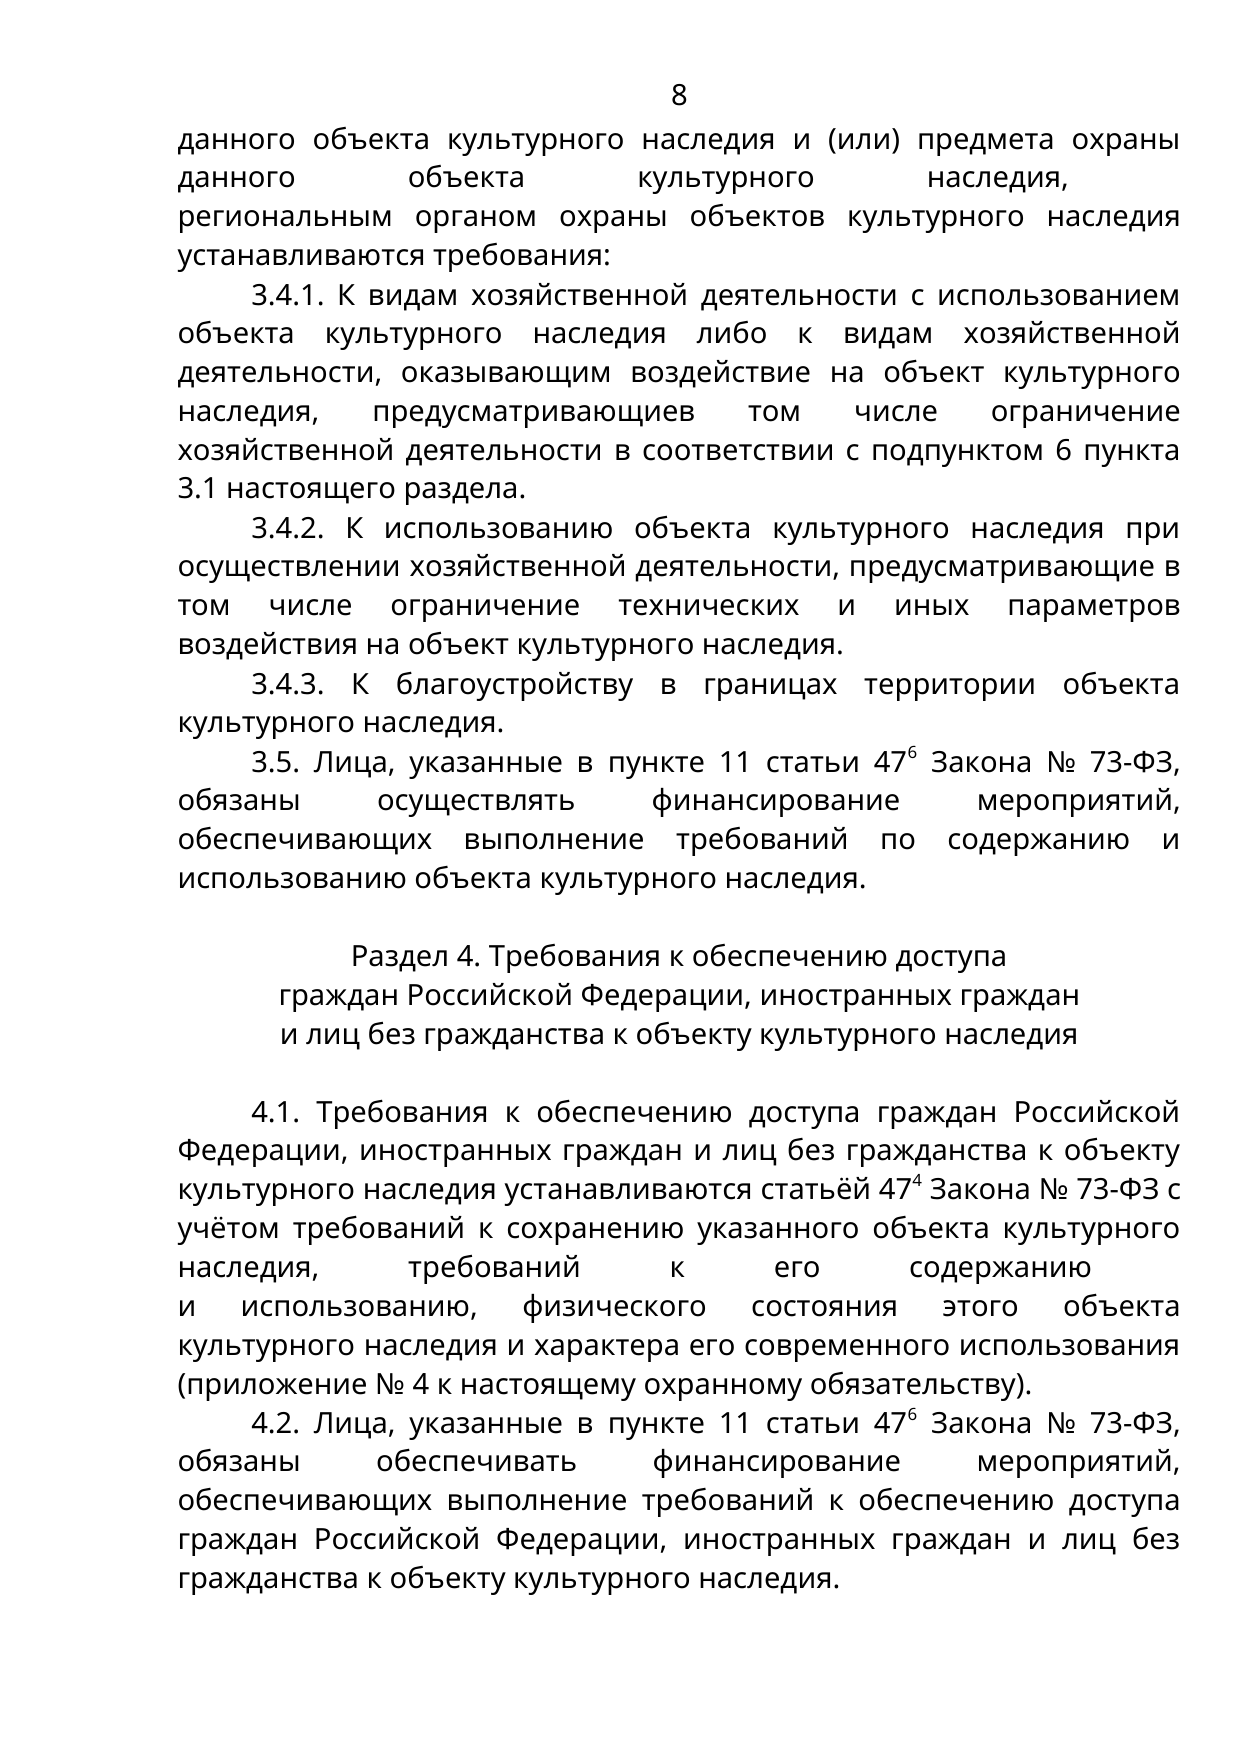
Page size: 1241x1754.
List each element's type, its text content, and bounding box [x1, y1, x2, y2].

text 3.4.2. К использованию объекта культурного наследия при осуществлении хозяйственной деятельности, предусматривающие в том числе ограничение технических и иных параметров воздействия на объект культурного наследия. [177, 507, 1181, 663]
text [177, 118, 1181, 274]
text 3.4.3. К благоустройству в границах территории объекта культурного наследия. [177, 663, 1181, 741]
text граждан Российской Федерации, иностранных граждан [177, 974, 1181, 1013]
text Раздел 4. Требования к обеспечению доступа [177, 936, 1181, 974]
text 3.5. Лица, указанные в пункте 11 статьи 476 Закона № 73-ФЗ, обязаны осуществлять финансирование мероприятий, обеспечивающих выполнение требований по содержанию и использованию объекта культурного наследия. [177, 741, 1181, 897]
text 3.4.1. К видам хозяйственной деятельности с использованием объекта культурного наследия либо к видам хозяйственной деятельности, оказывающим воздействие на объект культурного наследия, предусматривающиев том числе ограничение хозяйственной деятельности в соответствии с подпунктом 6 пункта 3.1 настоящего раздела. [177, 274, 1181, 507]
text 4.1. Требования к обеспечению доступа граждан Российской Федерации, иностранных граждан и лиц без гражданства к объекту культурного наследия устанавливаются статьёй 474 Закона № 73-ФЗ с учётом требований к сохранению указанного объекта культурного наследия, требований к его содержанию и использованию, физического состояния этого объекта культурного наследия и характера его современного использования (приложение № 4 к настоящему охранному обязательству). [177, 1091, 1181, 1403]
text и лиц без гражданства к объекту культурного наследия [177, 1013, 1181, 1052]
text 4.2. Лица, указанные в пункте 11 статьи 476 Закона № 73-ФЗ, обязаны обеспечивать финансирование мероприятий, обеспечивающих выполнение требований к обеспечению доступа граждан Российской Федерации, иностранных граждан и лиц без гражданства к объекту культурного наследия. [177, 1403, 1181, 1597]
